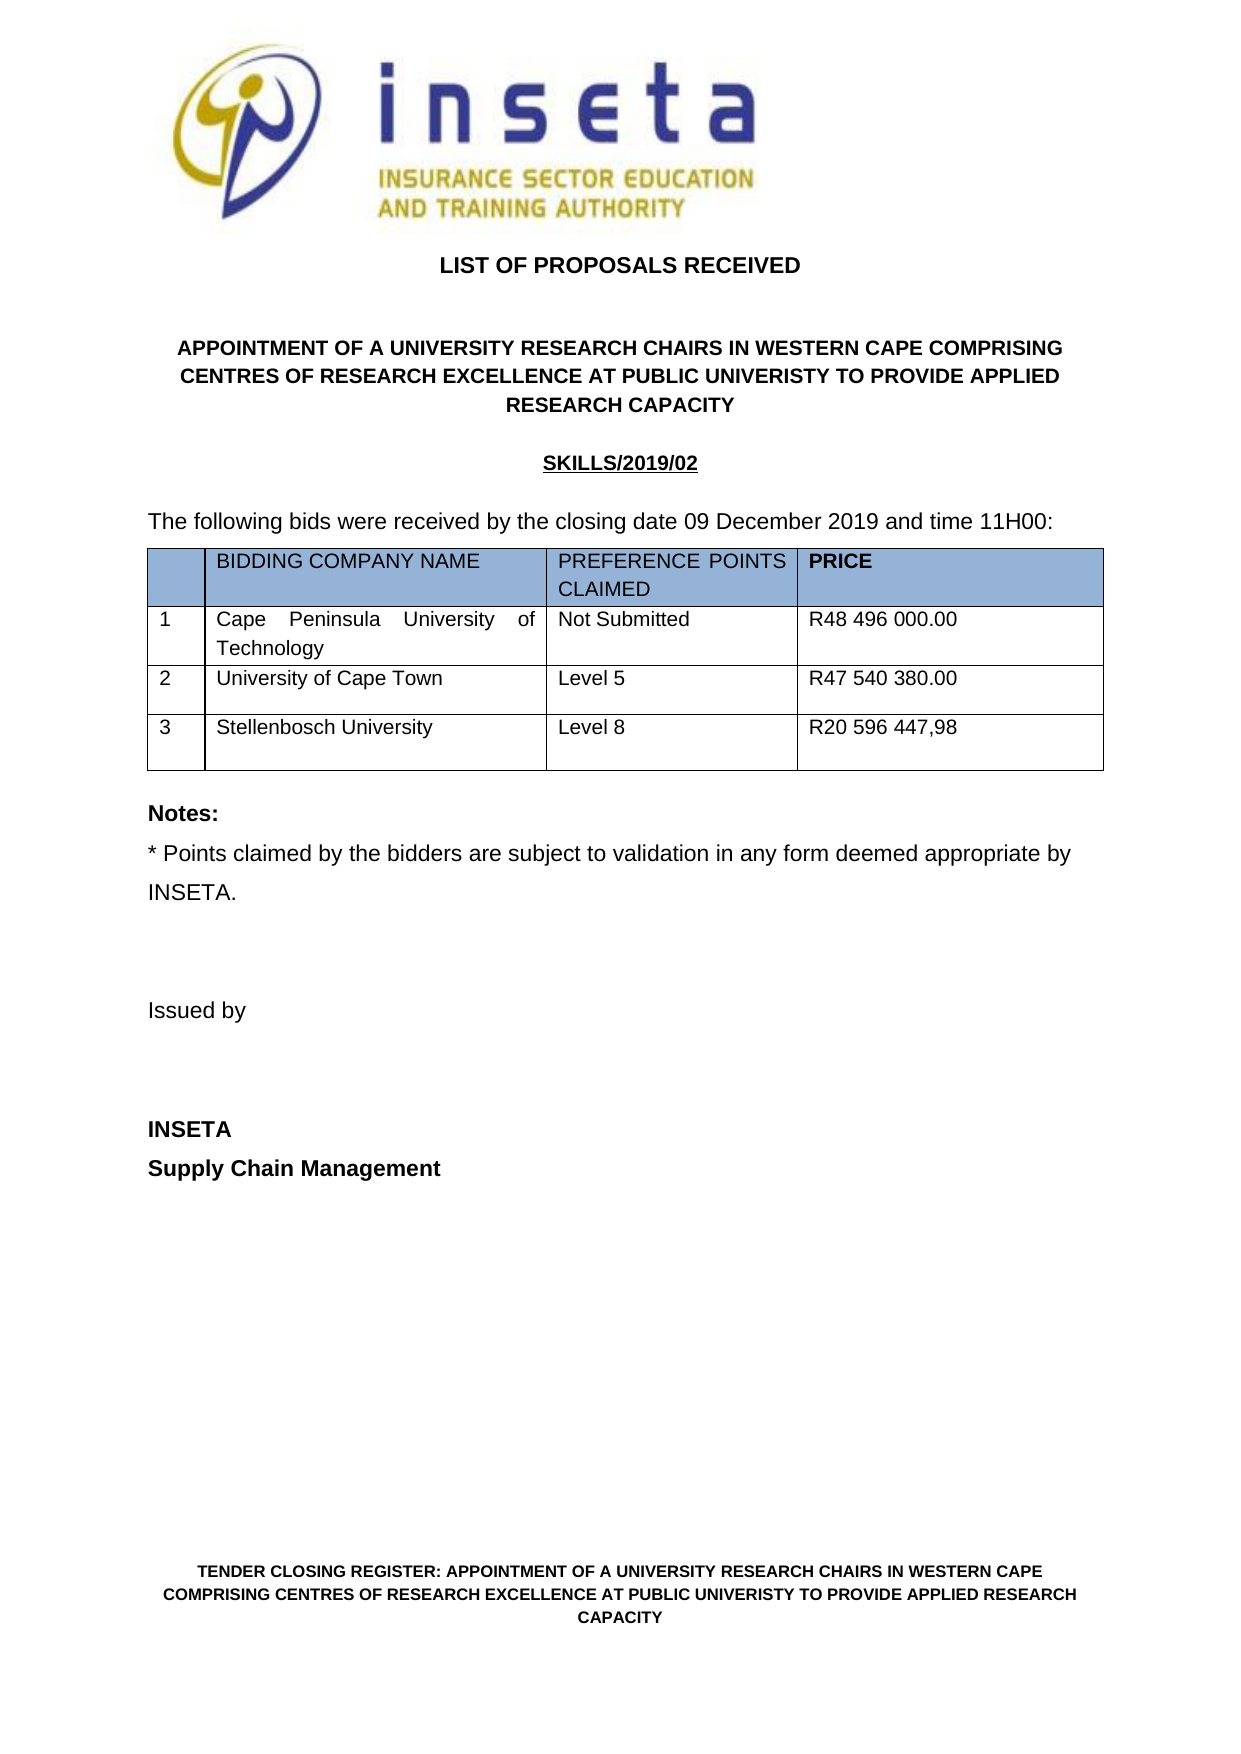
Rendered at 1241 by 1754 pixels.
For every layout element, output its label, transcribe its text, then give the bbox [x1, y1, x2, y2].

table_cell 3 [148, 715, 204, 770]
text LIST OF PROPOSALS RECEIVED [148, 252, 1092, 278]
table_cell 1 [148, 607, 204, 664]
text Supply Chain Management [148, 1155, 1092, 1182]
table_cell R47 540 380.00 [798, 666, 1103, 714]
text Notes: [148, 800, 1092, 826]
table_cell R48 496 000.00 [798, 607, 1103, 664]
table_cell R20 596 447,98 [798, 715, 1103, 770]
table_cell Stellenbosch University [206, 715, 546, 770]
table_cell University of Cape Town [206, 666, 546, 714]
text The following bids were received by the closing date 09 December 2019 and time 11H00: [148, 508, 1092, 534]
table_cell Level 5 [547, 666, 797, 714]
table_header [148, 549, 204, 606]
table_header PREFERENCE POINTS CLAIMED [547, 549, 797, 606]
text * Points claimed by the bidders are subject to validation in any form deemed appropriate by INSETA. [148, 839, 1092, 905]
table_header PRICE [798, 549, 1103, 606]
table_header BIDDING COMPANY NAME [206, 549, 546, 606]
text SKILLS/2019/02 [148, 451, 1092, 474]
table_cell Not Submitted [547, 607, 797, 664]
table_cell Cape Peninsula University of Technology [206, 607, 546, 664]
text Issued by [148, 997, 1092, 1024]
table_cell Level 8 [547, 715, 797, 770]
table_cell 2 [148, 666, 204, 714]
text APPOINTMENT OF A UNIVERSITY RESEARCH CHAIRS IN WESTERN CAPE COMPRISING CENTRES OF RESEARCH EXCELLENCE AT PUBLIC UNIVERISTY TO PROVIDE APPLIED RESEARCH CAPACITY [148, 336, 1092, 417]
text INSETA [148, 1116, 1092, 1142]
